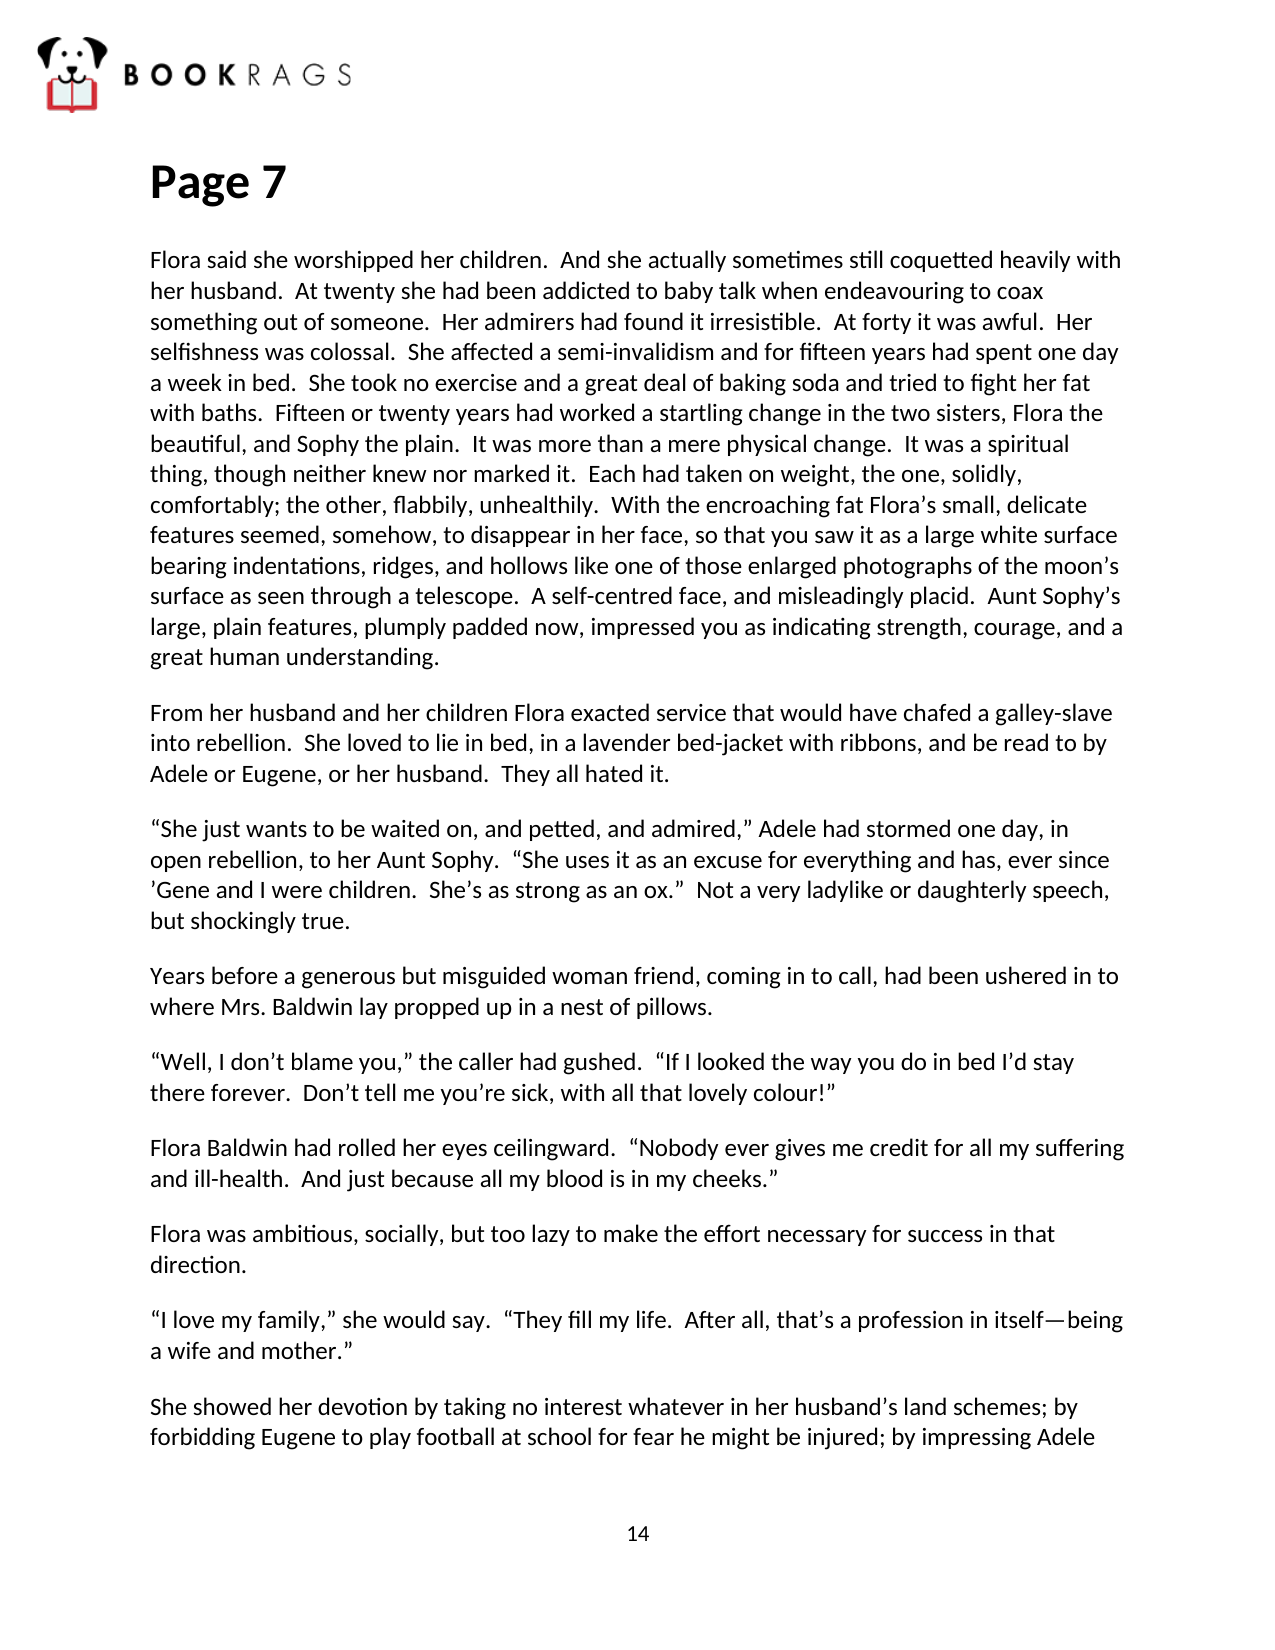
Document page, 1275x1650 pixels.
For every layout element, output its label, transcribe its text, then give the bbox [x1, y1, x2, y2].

text Flora said she worshipped her children. And she actually sometimes still coquetted heavily with her husband. At twenty she had been addicted to baby talk when endeavouring to coax something out of someone. Her admirers had found it irresistible. At forty it was awful. Her selfishness was colossal. She affected a semi-invalidism and for fifteen years had spent one day a week in bed. She took no exercise and a great deal of baking soda and tried to fight her fat with baths. Fifteen or twenty years had worked a startling change in the two sisters, Flora the beautiful, and Sophy the plain. It was more than a mere physical change. It was a spiritual thing, though neither knew nor marked it. Each had taken on weight, the one, solidly, comfortably; the other, flabbily, unhealthily. With the encroaching fat Flora’s small, delicate features seemed, somehow, to disappear in her face, so that you saw it as a large white surface bearing indentations, ridges, and hollows like one of those enlarged photographs of the moon’s surface as seen through a telescope. A self-centred face, and misleadingly placid. Aunt Sophy’s large, plain features, plumply padded now, impressed you as indicating strength, courage, and a great human understanding. [150, 244, 1125, 672]
picture [37, 37, 351, 113]
text “Well, I don’t blame you,” the caller had gushed. “If I looked the way you do in bed I’d stay there forever. Don’t tell me you’re sick, with all that lovely colour!” [150, 1047, 1125, 1108]
text Flora Baldwin had rolled her eyes ceilingward. “Nobody ever gives me credit for all my suffering and ill-health. And just because all my blood is in my cheeks.” [150, 1133, 1125, 1194]
text “I love my family,” she would say. “They fill my life. After all, that’s a profession in itself—­being a wife and mother.” [150, 1305, 1125, 1366]
text From her husband and her children Flora exacted service that would have chafed a galley-slave into rebellion. She loved to lie in bed, in a lavender bed-jacket with ribbons, and be read to by Adele or Eugene, or her husband. They all hated it. [150, 697, 1125, 788]
text Years before a generous but misguided woman friend, coming in to call, had been ushered in to where Mrs. Baldwin lay propped up in a nest of pillows. [150, 961, 1125, 1022]
text Flora was ambitious, socially, but too lazy to make the effort necessary for success in that direction. [150, 1219, 1125, 1280]
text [150, 1391, 1125, 1452]
text Page 7 [150, 150, 1125, 211]
text “She just wants to be waited on, and petted, and admired,” Adele had stormed one day, in open rebellion, to her Aunt Sophy. “She uses it as an excuse for everything and has, ever since ’Gene and I were children. She’s as strong as an ox.” Not a very ladylike or daughterly speech, but shockingly true. [150, 813, 1125, 936]
